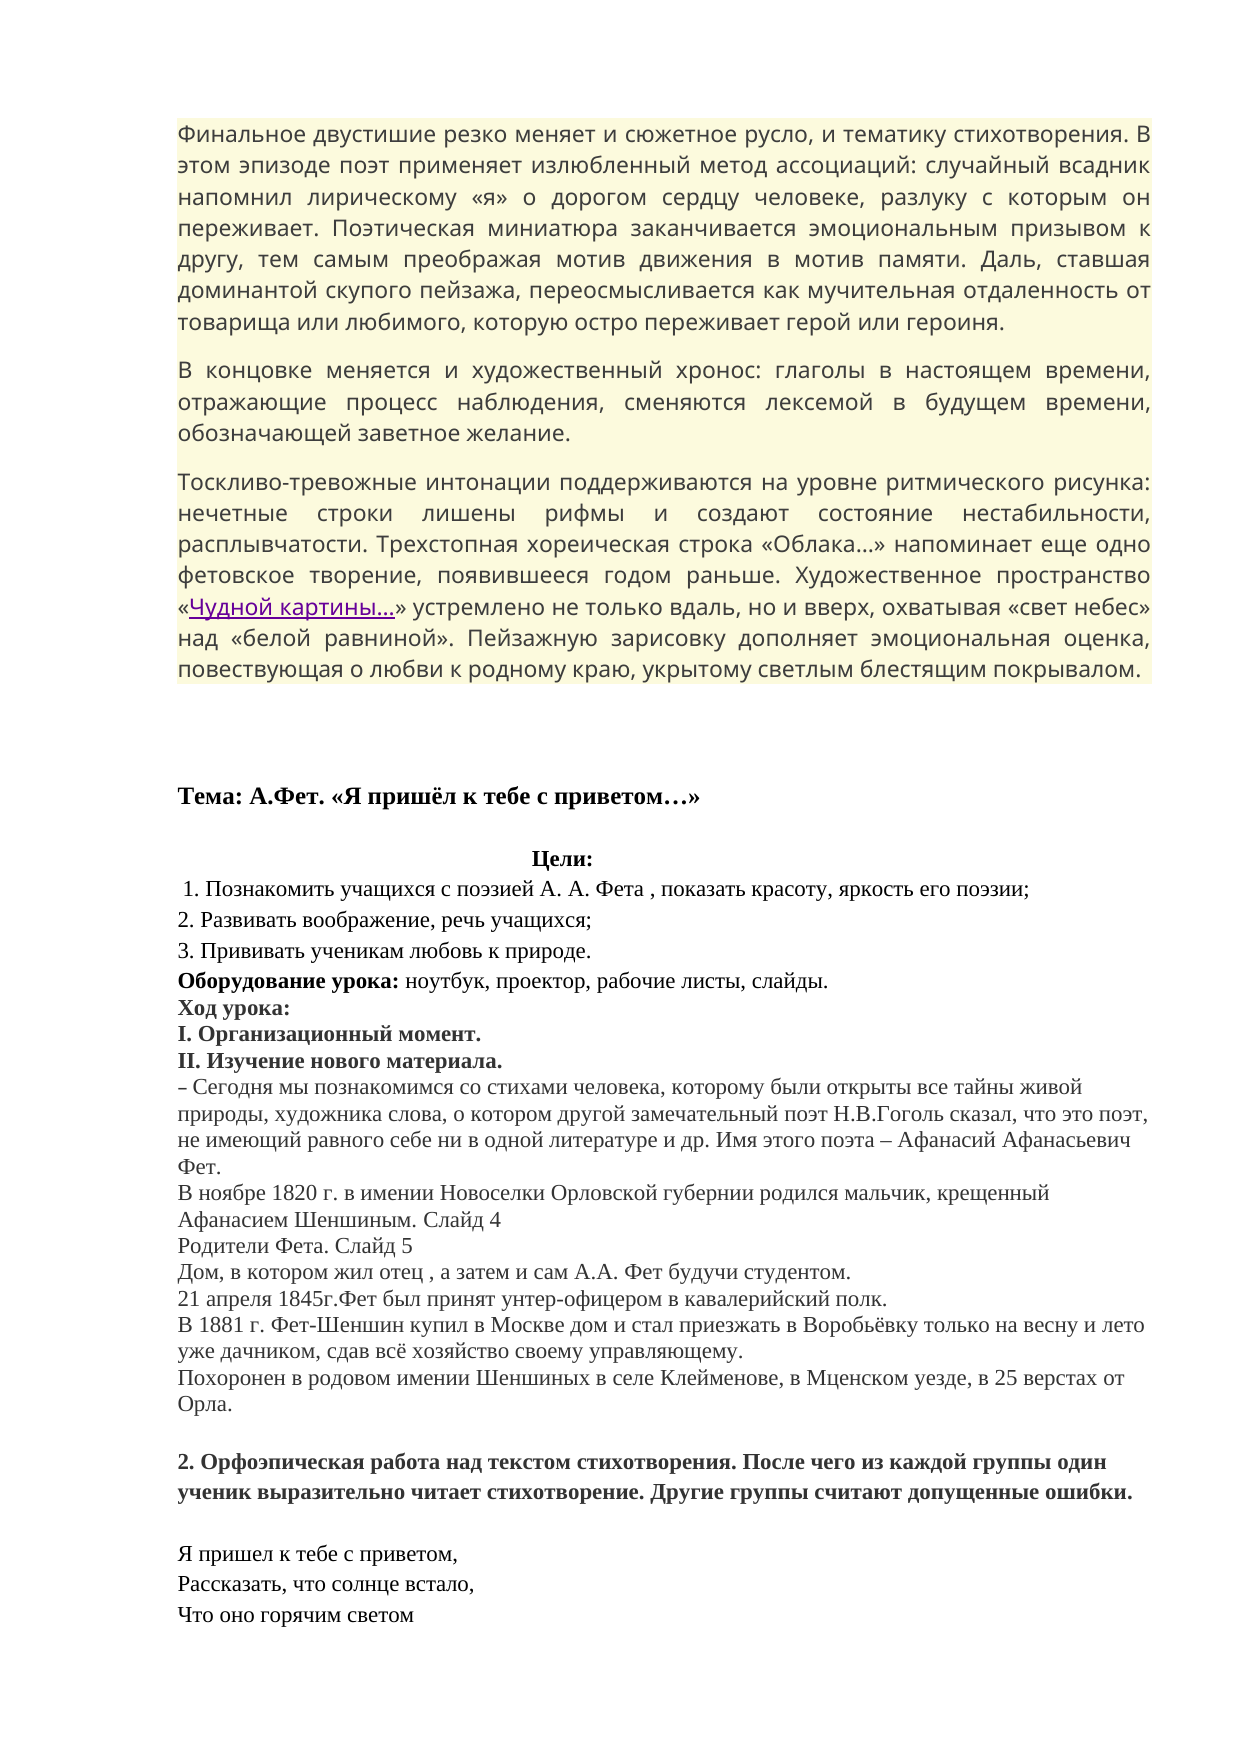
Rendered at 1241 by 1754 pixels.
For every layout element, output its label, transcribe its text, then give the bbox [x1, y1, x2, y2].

text Что оно горячим светом [177, 1597, 1152, 1627]
text Дом, в котором жил отец , а затем и сам А.А. Фет будучи студентом. [177, 1258, 1152, 1285]
text 2. Развивать воображение, речь учащихся; [177, 902, 1152, 933]
text 21 апреля 1845г.Фет был принят унтер-офицером в кавалерийский полк. [177, 1285, 1152, 1311]
text Цели: [177, 841, 1152, 871]
text Тема: А.Фет. «Я пришёл к тебе с приветом…» [177, 779, 1152, 810]
text Оборудование урока: ноутбук, проектор, рабочие листы, слайды. [177, 963, 1152, 994]
text Похоронен в родовом имении Шеншиных в селе Клейменове, в Мценском уезде, в 25 верстах от Орла. [177, 1364, 1152, 1416]
text 2. Орфоэпическая работа над текстом стихотворения. После чего из каждой группы один ученик выразительно читает стихотворение. Другие группы считают допущенные ошибки. [177, 1443, 1152, 1505]
text Родители Фета. Слайд 5 [177, 1232, 1152, 1258]
text Я пришел к тебе с приветом, [177, 1535, 1152, 1566]
text Тоскливо-тревожные интонации поддерживаются на уровне ритмического рисунка: нечетные строки лишены рифмы и создают состояние нестабильности, расплывчатости. Трехстопная хореическая строка «Облака…» напоминает еще одно фетовское творение, появившееся годом раньше. Художественное пространство «Чудной картины…» устремлено не только вдаль, но и вверх, охватывая «свет небес» над «белой равниной». Пейзажную зарисовку дополняет эмоциональная оценка, повествующая о любви к родному краю, укрытому светлым блестящим покрывалом. [177, 466, 1152, 684]
text Рассказать, что солнце встало, [177, 1566, 1152, 1597]
text I. Организационный момент. [177, 1020, 1152, 1047]
text В ноябре 1820 г. в имении Новоселки Орловской губернии родился мальчик, крещенный Афанасием Шеншиным. Cлайд 4 [177, 1179, 1152, 1232]
text В 1881 г. Фет-Шеншин купил в Москве дом и стал приезжать в Воробьёвку только на весну и лето уже дачником, сдав всё хозяйство своему управляющему. [177, 1311, 1152, 1364]
text II. Изучение нового материала. [177, 1047, 1152, 1073]
text 3. Прививать ученикам любовь к природе. [177, 933, 1152, 963]
text 1. Познакомить учащихся с поэзией А. А. Фета , показать красоту, яркость его поэзии; [177, 871, 1152, 902]
text Ход урока: [177, 994, 1152, 1020]
text Финальное двустишие резко меняет и сюжетное русло, и тематику стихотворения. В этом эпизоде поэт применяет излюбленный метод ассоциаций: случайный всадник напомнил лирическому «я» о дорогом сердцу человеке, разлуку с которым он переживает. Поэтическая миниатюра заканчивается эмоциональным призывом к другу, тем самым преображая мотив движения в мотив памяти. Даль, ставшая доминантой скупого пейзажа, переосмысливается как мучительная отдаленность от товарища или любимого, которую остро переживает герой или героиня. [177, 118, 1152, 337]
text В концовке меняется и художественный хронос: глаголы в настоящем времени, отражающие процесс наблюдения, сменяются лексемой в будущем времени, обозначающей заветное желание. [177, 354, 1152, 448]
text – Сегодня мы познакомимся со стихами человека, которому были открыты все тайны живой природы, художника слова, о котором другой замечательный поэт Н.В.Гоголь сказал, что это поэт, не имеющий равного себе ни в одной литературе и др. Имя этого поэта – Афанасий Афанасьевич Фет. [177, 1073, 1152, 1179]
